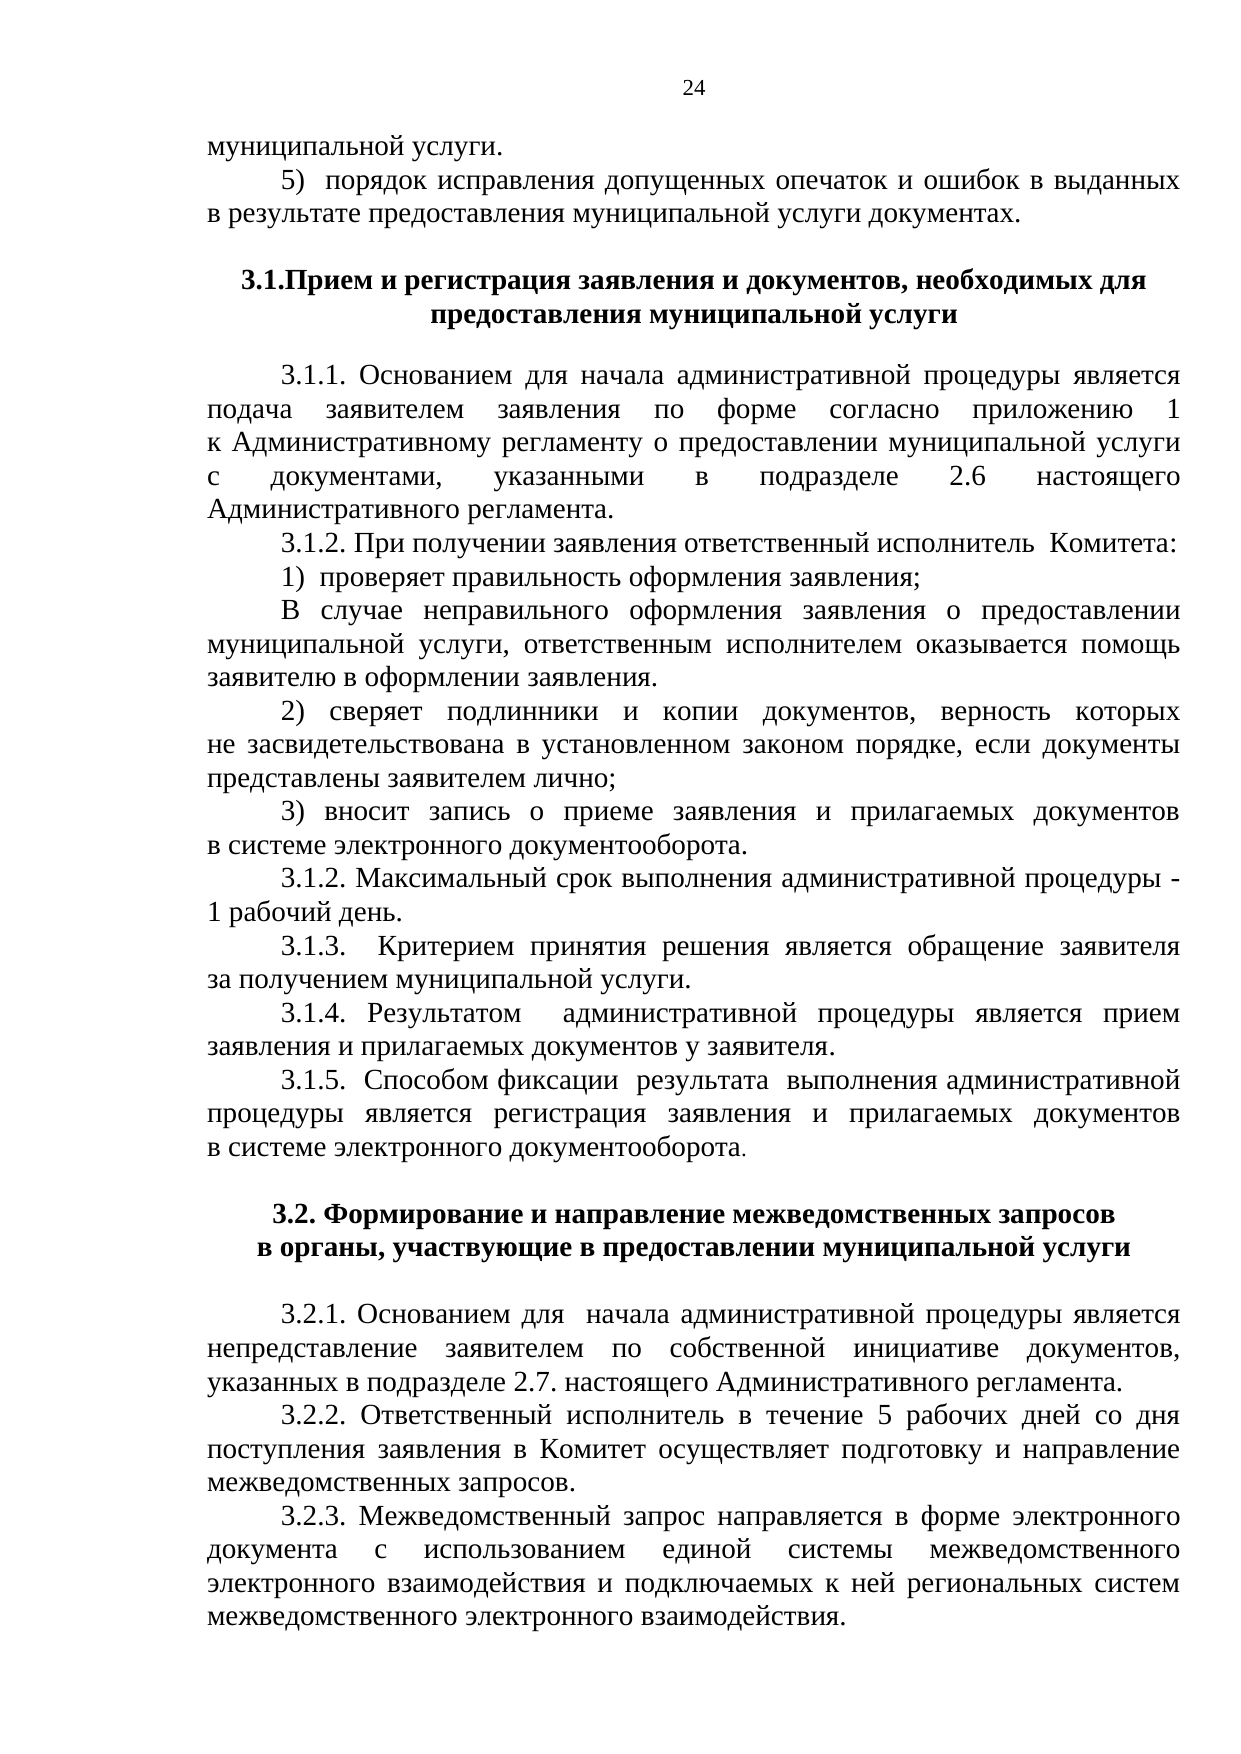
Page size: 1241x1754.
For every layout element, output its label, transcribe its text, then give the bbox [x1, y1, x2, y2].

text 3.1.4. Результатом административной процедуры является прием заявления и прилагаемых документов у заявителя. [207, 995, 1181, 1062]
text 3.2. Формирование и направление межведомственных запросов в органы, участвующие в предоставлении муниципальной услуги [207, 1196, 1181, 1263]
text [207, 128, 1181, 162]
text 3.1.5. Способом фиксации результата выполнения административной процедуры является регистрация заявления и прилагаемых документов в системе электронного документооборота. [207, 1062, 1181, 1162]
text 3.1.1. Основанием для начала административной процедуры является подача заявителем заявления по форме согласно приложению 1 к Административному регламенту о предоставлении муниципальной услуги с документами, указанными в подразделе 2.6 настоящего Административного регламента. [207, 357, 1181, 525]
text 3.1.2. Максимальный срок выполнения административной процедуры - 1 рабочий день. [207, 861, 1181, 928]
text 3.2.3. Межведомственный запрос направляется в форме электронного документа с использованием единой системы межведомственного электронного взаимодействия и подключаемых к ней региональных систем межведомственного электронного взаимодействия. [207, 1498, 1181, 1632]
text 3) вносит запись о приеме заявления и прилагаемых документов в системе электронного документооборота. [207, 793, 1181, 861]
text 3.1.3. Критерием принятия решения является обращение заявителя за получением муниципальной услуги. [207, 928, 1181, 995]
text 3.1.Прием и регистрация заявления и документов, необходимых для предоставления муниципальной услуги [207, 262, 1181, 329]
text 3.1.2. При получении заявления ответственный исполнитель Комитета: [207, 525, 1181, 559]
text В случае неправильного оформления заявления о предоставлении муниципальной услуги, ответственным исполнителем оказывается помощь заявителю в оформлении заявления. [207, 592, 1181, 693]
text 3.2.1. Основанием для начала административной процедуры является непредставление заявителем по собственной инициативе документов, указанных в подразделе 2.7. настоящего Административного регламента. [207, 1297, 1181, 1397]
text 1) проверяет правильность оформления заявления; [207, 559, 1181, 592]
text 5) порядок исправления допущенных опечаток и ошибок в выданных в результате предоставления муниципальной услуги документах. [207, 162, 1181, 229]
text 2) сверяет подлинники и копии документов, верность которых не засвидетельствована в установленном законом порядке, если документы представлены заявителем лично; [207, 693, 1181, 793]
text 3.2.2. Ответственный исполнитель в течение 5 рабочих дней со дня поступления заявления в Комитет осуществляет подготовку и направление межведомственных запросов. [207, 1397, 1181, 1498]
